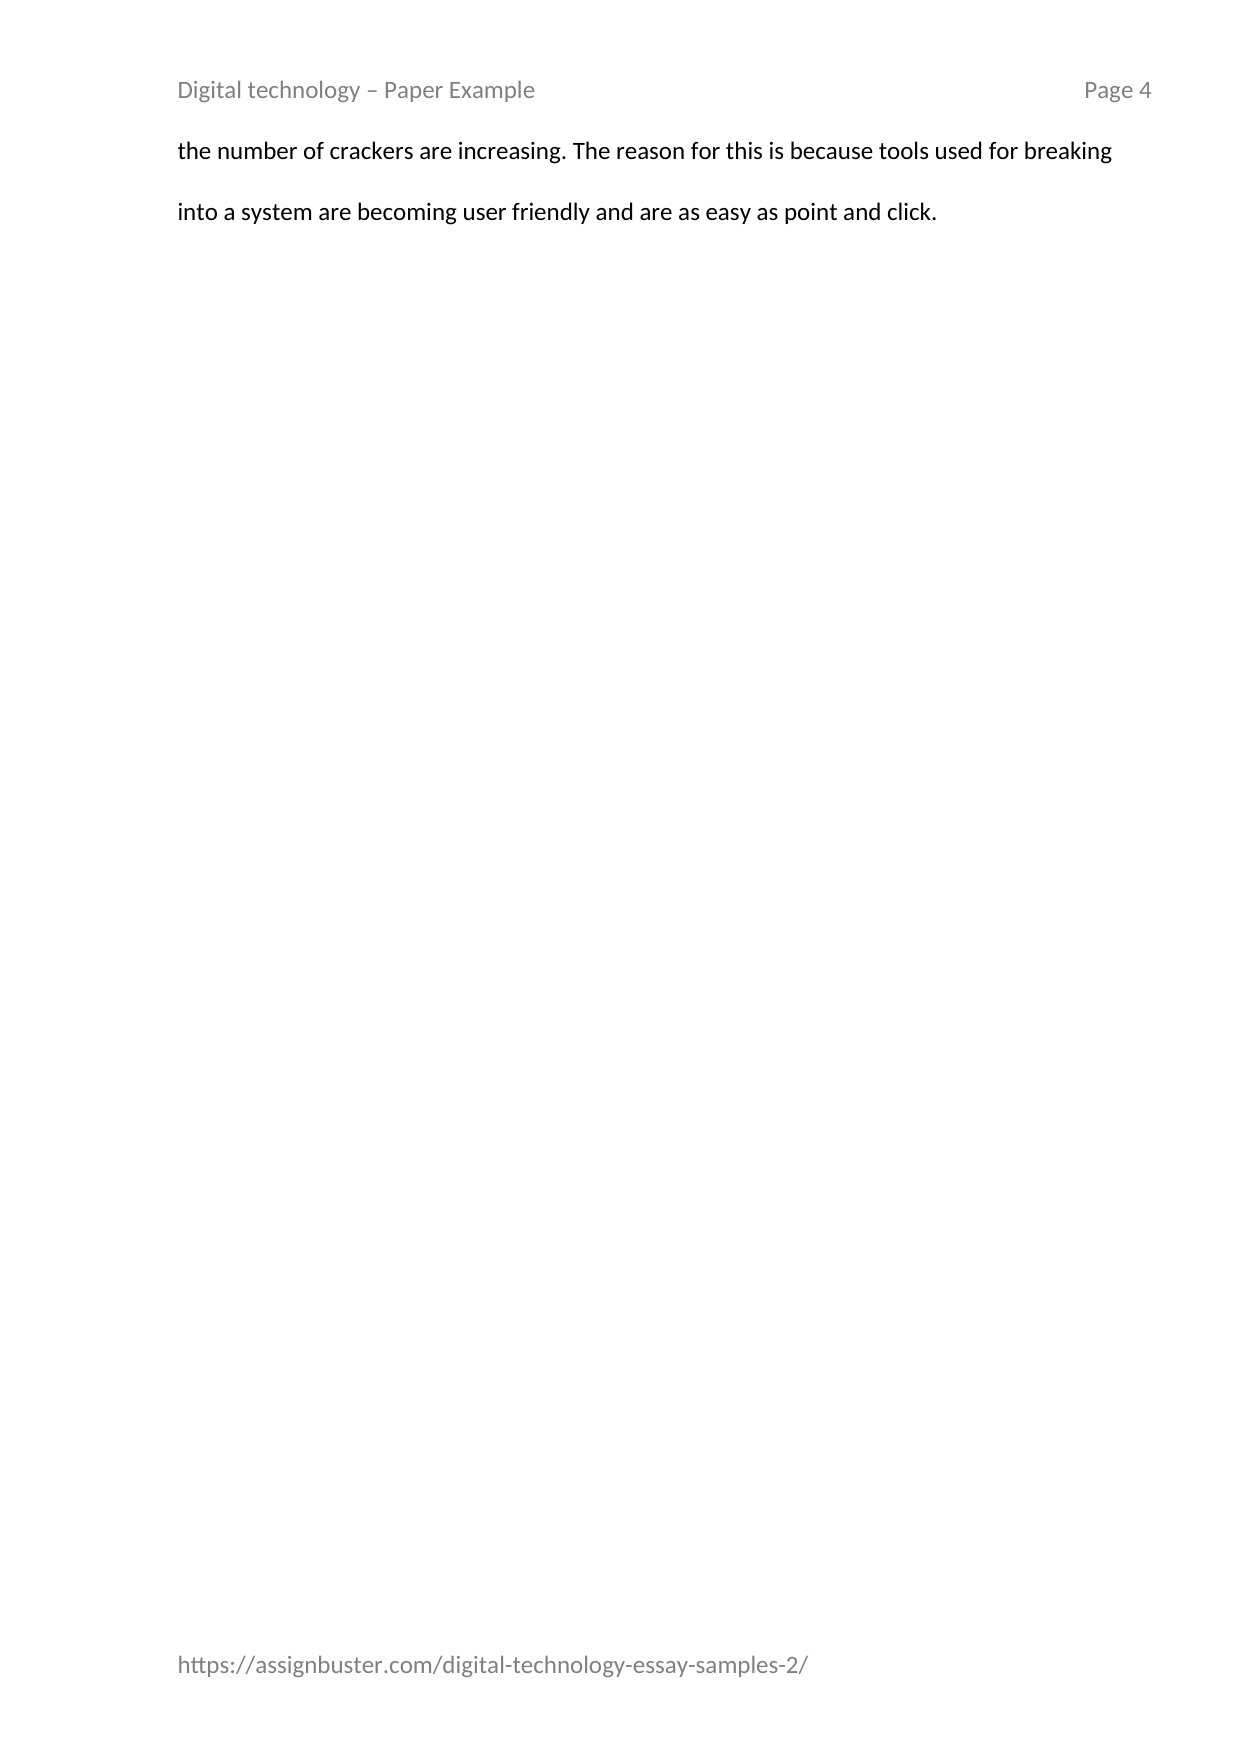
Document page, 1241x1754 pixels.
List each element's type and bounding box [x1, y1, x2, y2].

text [177, 135, 1152, 226]
